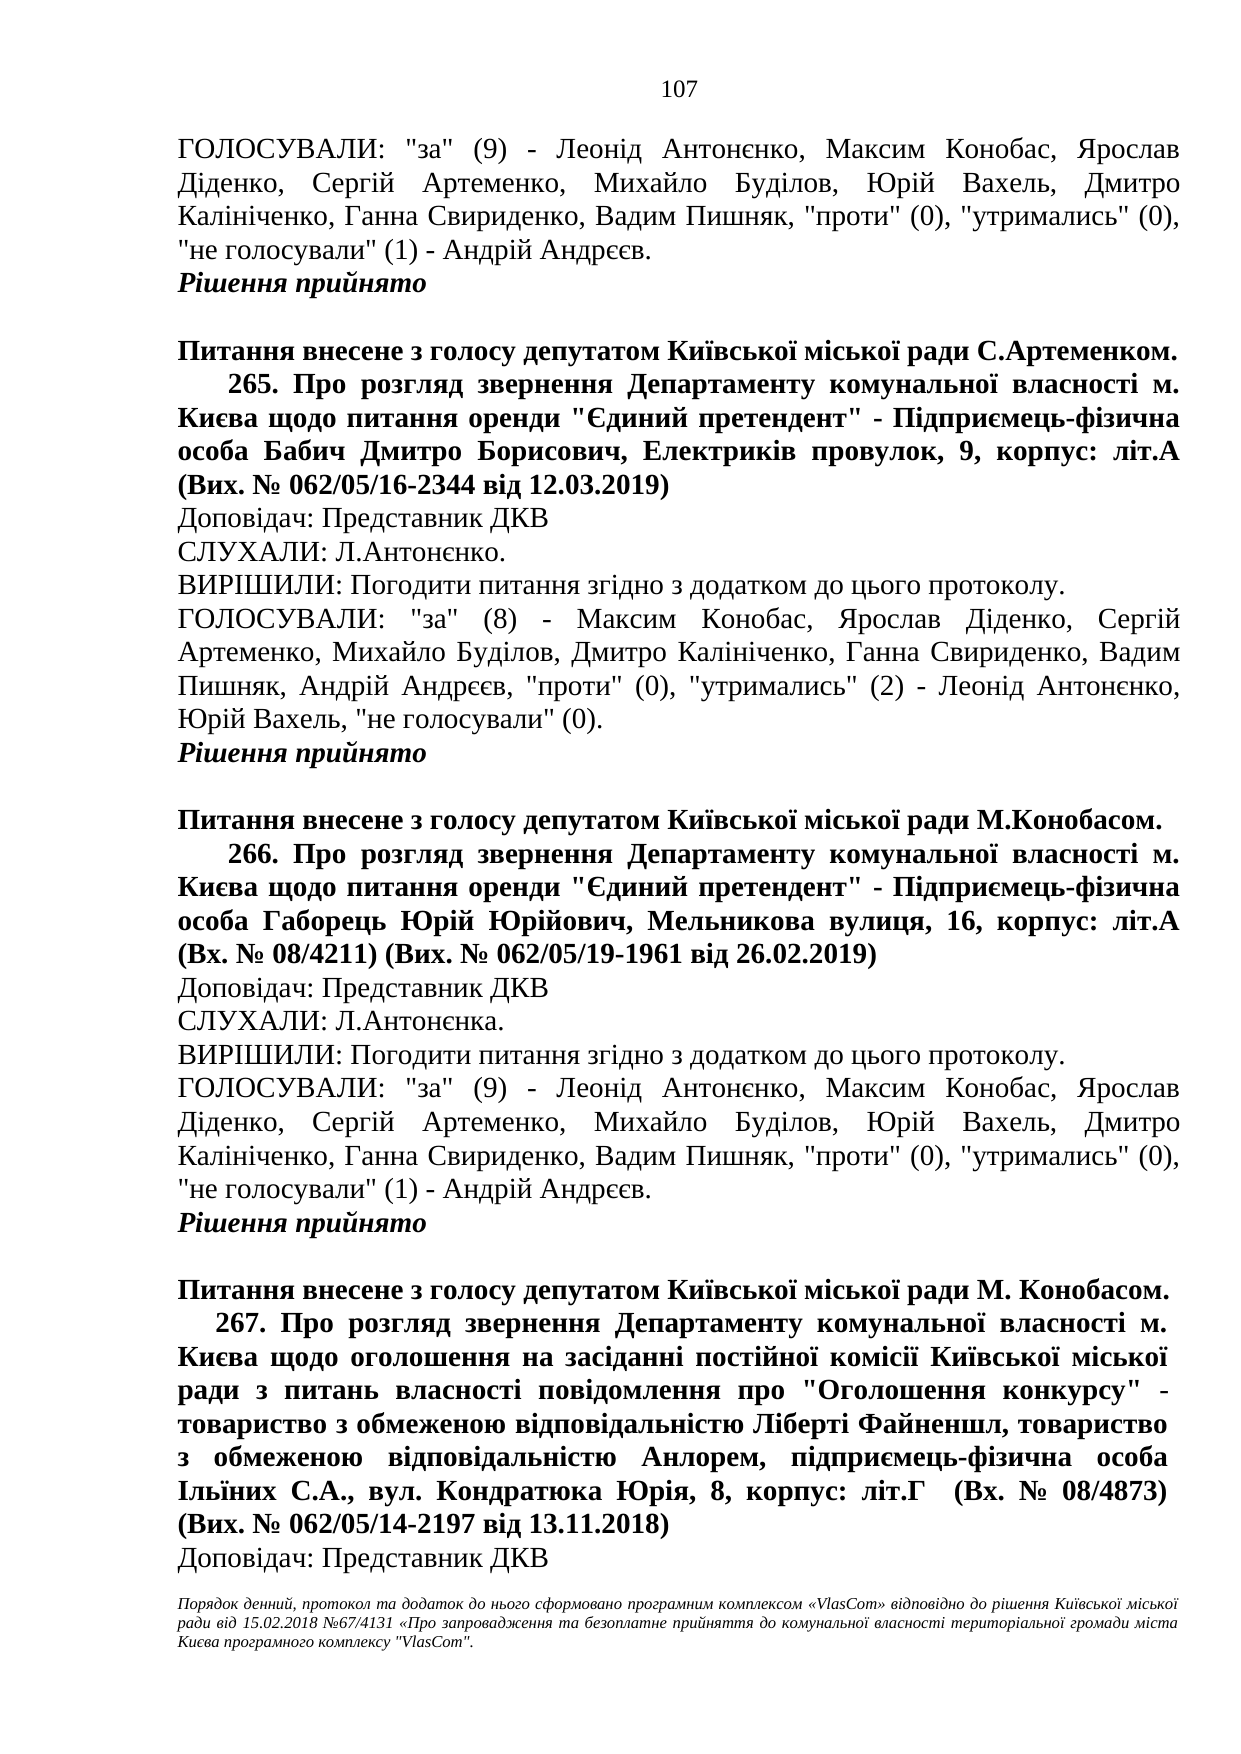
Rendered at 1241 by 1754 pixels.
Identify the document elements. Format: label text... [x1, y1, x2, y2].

text Питання внесене з голосу депутатом Київської міської ради М.Конобасом. [177, 802, 1181, 836]
text ВИРІШИЛИ: Погодити питання згідно з додатком до цього протоколу. [177, 1037, 1181, 1071]
text СЛУХАЛИ: Л.Антонєнка. [177, 1003, 1181, 1037]
text Доповідач: Представник ДКВ [177, 1540, 1181, 1574]
text Рішення прийнято [177, 266, 1181, 299]
text Рішення прийнято [177, 735, 1181, 769]
text СЛУХАЛИ: Л.Антонєнко. [177, 534, 1181, 567]
text Доповідач: Представник ДКВ [177, 500, 1181, 534]
text ВИРІШИЛИ: Погодити питання згідно з додатком до цього протоколу. [177, 567, 1181, 601]
text ГОЛОСУВАЛИ: "за" (8) - Максим Конобас, Ярослав Діденко, Сергій Артеменко, Михайло Буділов, Дмитро Калініченко, Ганна Свириденко, Вадим Пишняк, Андрій Андрєєв, "проти" (0), "утримались" (2) - Леонід Антонєнко, Юрій Вахель, "не голосували" (0). [177, 601, 1181, 735]
text ГОЛОСУВАЛИ: "за" (9) - Леонід Антонєнко, Максим Конобас, Ярослав Діденко, Сергій Артеменко, Михайло Буділов, Юрій Вахель, Дмитро Калініченко, Ганна Свириденко, Вадим Пишняк, "проти" (0), "утримались" (0), "не голосували" (1) - Андрій Андрєєв. [177, 131, 1181, 266]
text Питання внесене з голосу депутатом Київської міської ради С.Артеменком. [177, 333, 1181, 366]
text 266. Про розгляд звернення Департаменту комунальної власності м. Києва щодо питання оренди "Єдиний претендент" - Підприємець-фізична особа Габорець Юрій Юрійович, Мельникова вулиця, 16, корпус: літ.А (Вх. № 08/4211) (Вих. № 062/05/19-1961 від 26.02.2019) [177, 836, 1181, 970]
text 265. Про розгляд звернення Департаменту комунальної власності м. Києва щодо питання оренди "Єдиний претендент" - Підприємець-фізична особа Бабич Дмитро Борисович, Електриків провулок, 9, корпус: літ.А (Вих. № 062/05/16-2344 від 12.03.2019) [177, 366, 1181, 500]
text Доповідач: Представник ДКВ [177, 970, 1181, 1003]
text Питання внесене з голосу депутатом Київської міської ради М. Конобасом. [177, 1272, 1181, 1305]
text 267. Про розгляд звернення Департаменту комунальної власності м. Києва щодо оголошення на засіданні постійної комісії Київської міської ради з питань власності повідомлення про "Оголошення конкурсу" -товариство з обмеженою відповідальністю Ліберті Файненшл, товариство з обмеженою відповідальністю Анлорем, підприємець-фізична особа Ільїних С.А., вул. Кондратюка Юрія, 8, корпус: літ.Г (Вх. № 08/4873) (Вих. № 062/05/14-2197 від 13.11.2018) [177, 1305, 1181, 1540]
text ГОЛОСУВАЛИ: "за" (9) - Леонід Антонєнко, Максим Конобас, Ярослав Діденко, Сергій Артеменко, Михайло Буділов, Юрій Вахель, Дмитро Калініченко, Ганна Свириденко, Вадим Пишняк, "проти" (0), "утримались" (0), "не голосували" (1) - Андрій Андрєєв. [177, 1071, 1181, 1205]
text Рішення прийнято [177, 1205, 1181, 1238]
